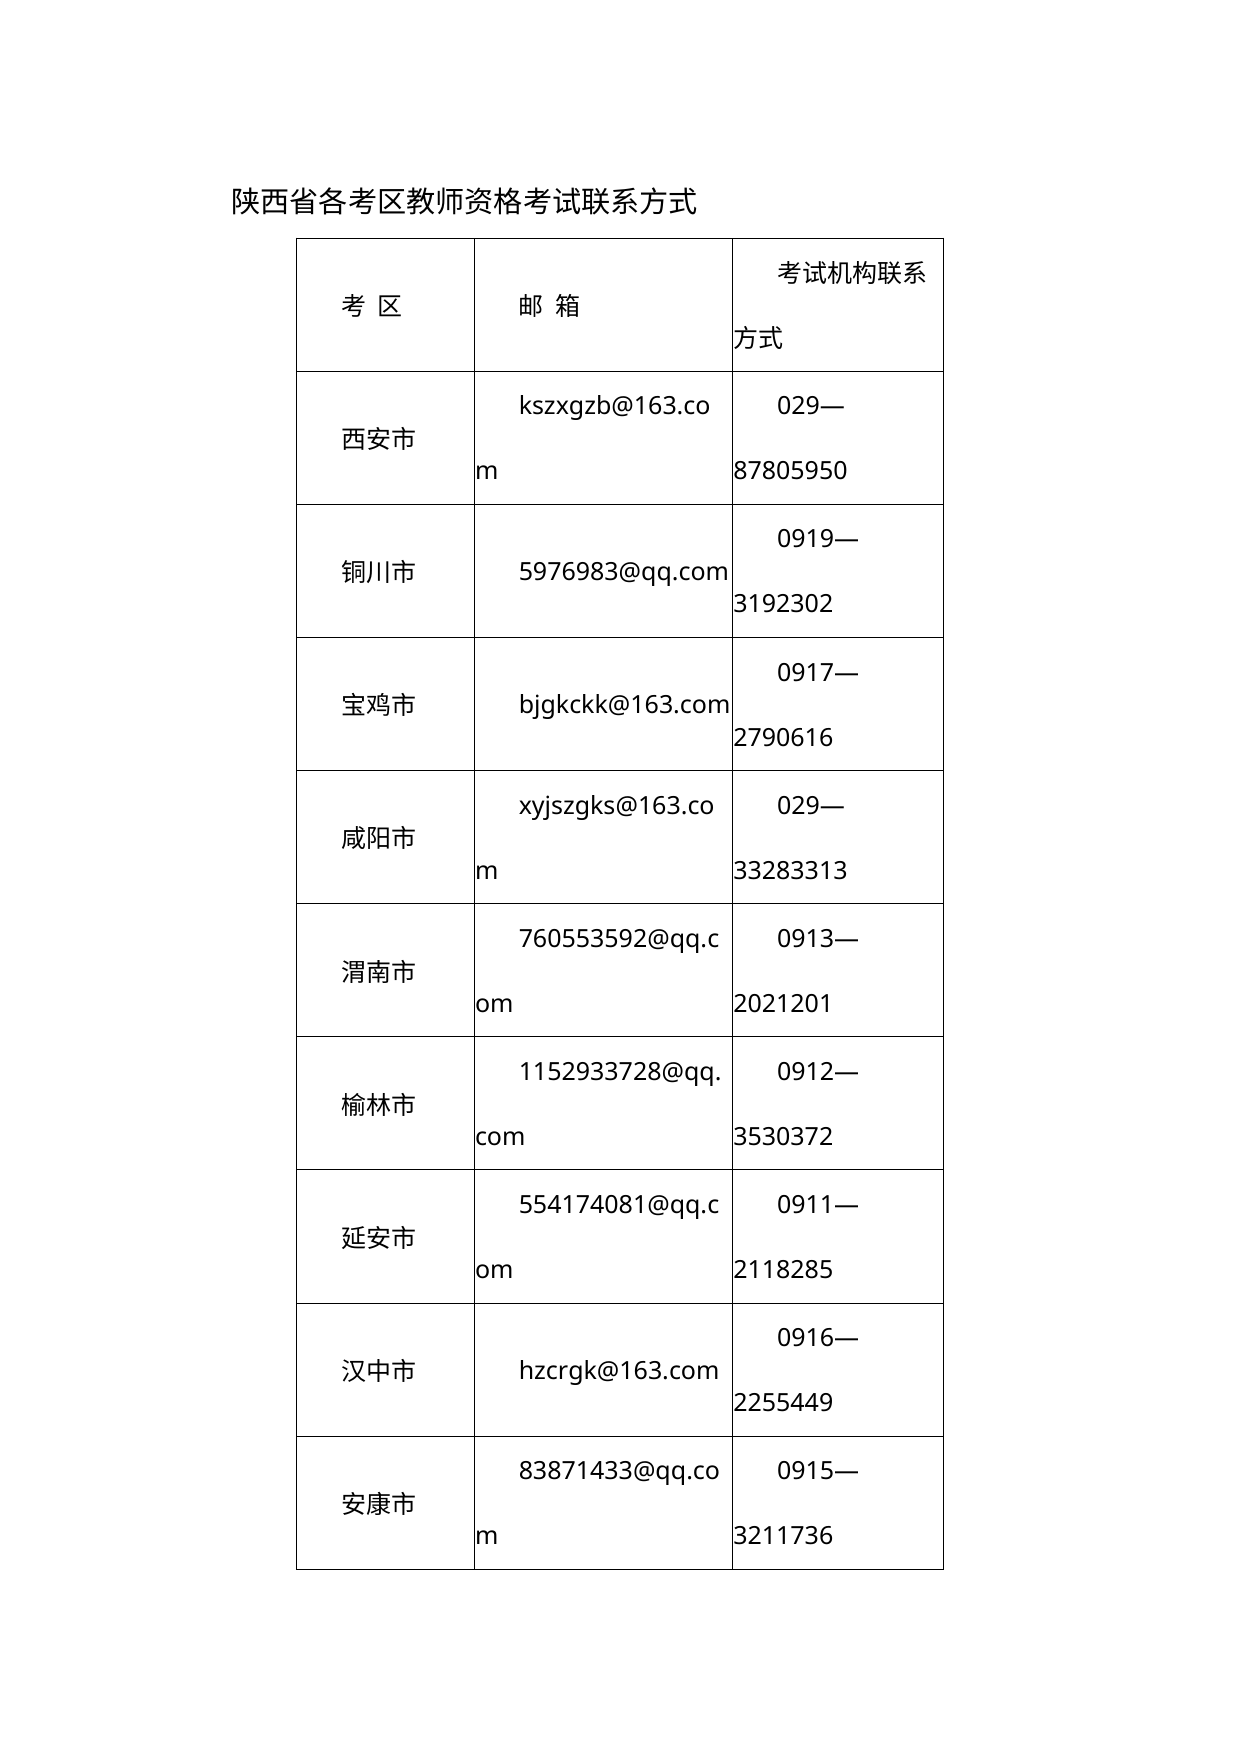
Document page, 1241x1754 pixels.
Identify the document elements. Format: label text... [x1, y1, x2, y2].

table_cell 0916—2255449 [733, 1304, 943, 1436]
table_cell 0917—2790616 [733, 638, 943, 770]
table_cell 榆林市 [297, 1037, 474, 1169]
table_cell 029—87805950 [733, 372, 943, 504]
table_cell 西安市 [297, 372, 474, 504]
table_cell 1152933728@qq.com [475, 1037, 732, 1169]
table_cell 宝鸡市 [297, 638, 474, 770]
table_cell 0912—3530372 [733, 1037, 943, 1169]
table_cell 延安市 [297, 1170, 474, 1302]
table_header 考 区 [297, 239, 474, 371]
table_cell 0919—3192302 [733, 505, 943, 637]
table_cell 83871433@qq.com [475, 1437, 732, 1569]
table_header 考试机构联系方式 [733, 239, 943, 371]
table_cell 咸阳市 [297, 771, 474, 903]
table_cell 760553592@qq.com [475, 904, 732, 1036]
table_cell 汉中市 [297, 1304, 474, 1436]
table_header 邮 箱 [475, 239, 732, 371]
table_cell 铜川市 [297, 505, 474, 637]
table_cell 0913—2021201 [733, 904, 943, 1036]
table_cell 5976983@qq.com [475, 505, 732, 637]
table_cell kszxgzb@163.com [475, 372, 732, 504]
table_cell hzcrgk@163.com [475, 1304, 732, 1436]
text 陕西省各考区教师资格考试联系方式 [187, 167, 1053, 232]
table_cell 554174081@qq.com [475, 1170, 732, 1302]
table_cell 0915—3211736 [733, 1437, 943, 1569]
table_cell 0911—2118285 [733, 1170, 943, 1302]
table_cell xyjszgks@163.com [475, 771, 732, 903]
table_cell bjgkckk@163.com [475, 638, 732, 770]
table_cell 安康市 [297, 1437, 474, 1569]
table_cell 渭南市 [297, 904, 474, 1036]
table_cell 029—33283313 [733, 771, 943, 903]
